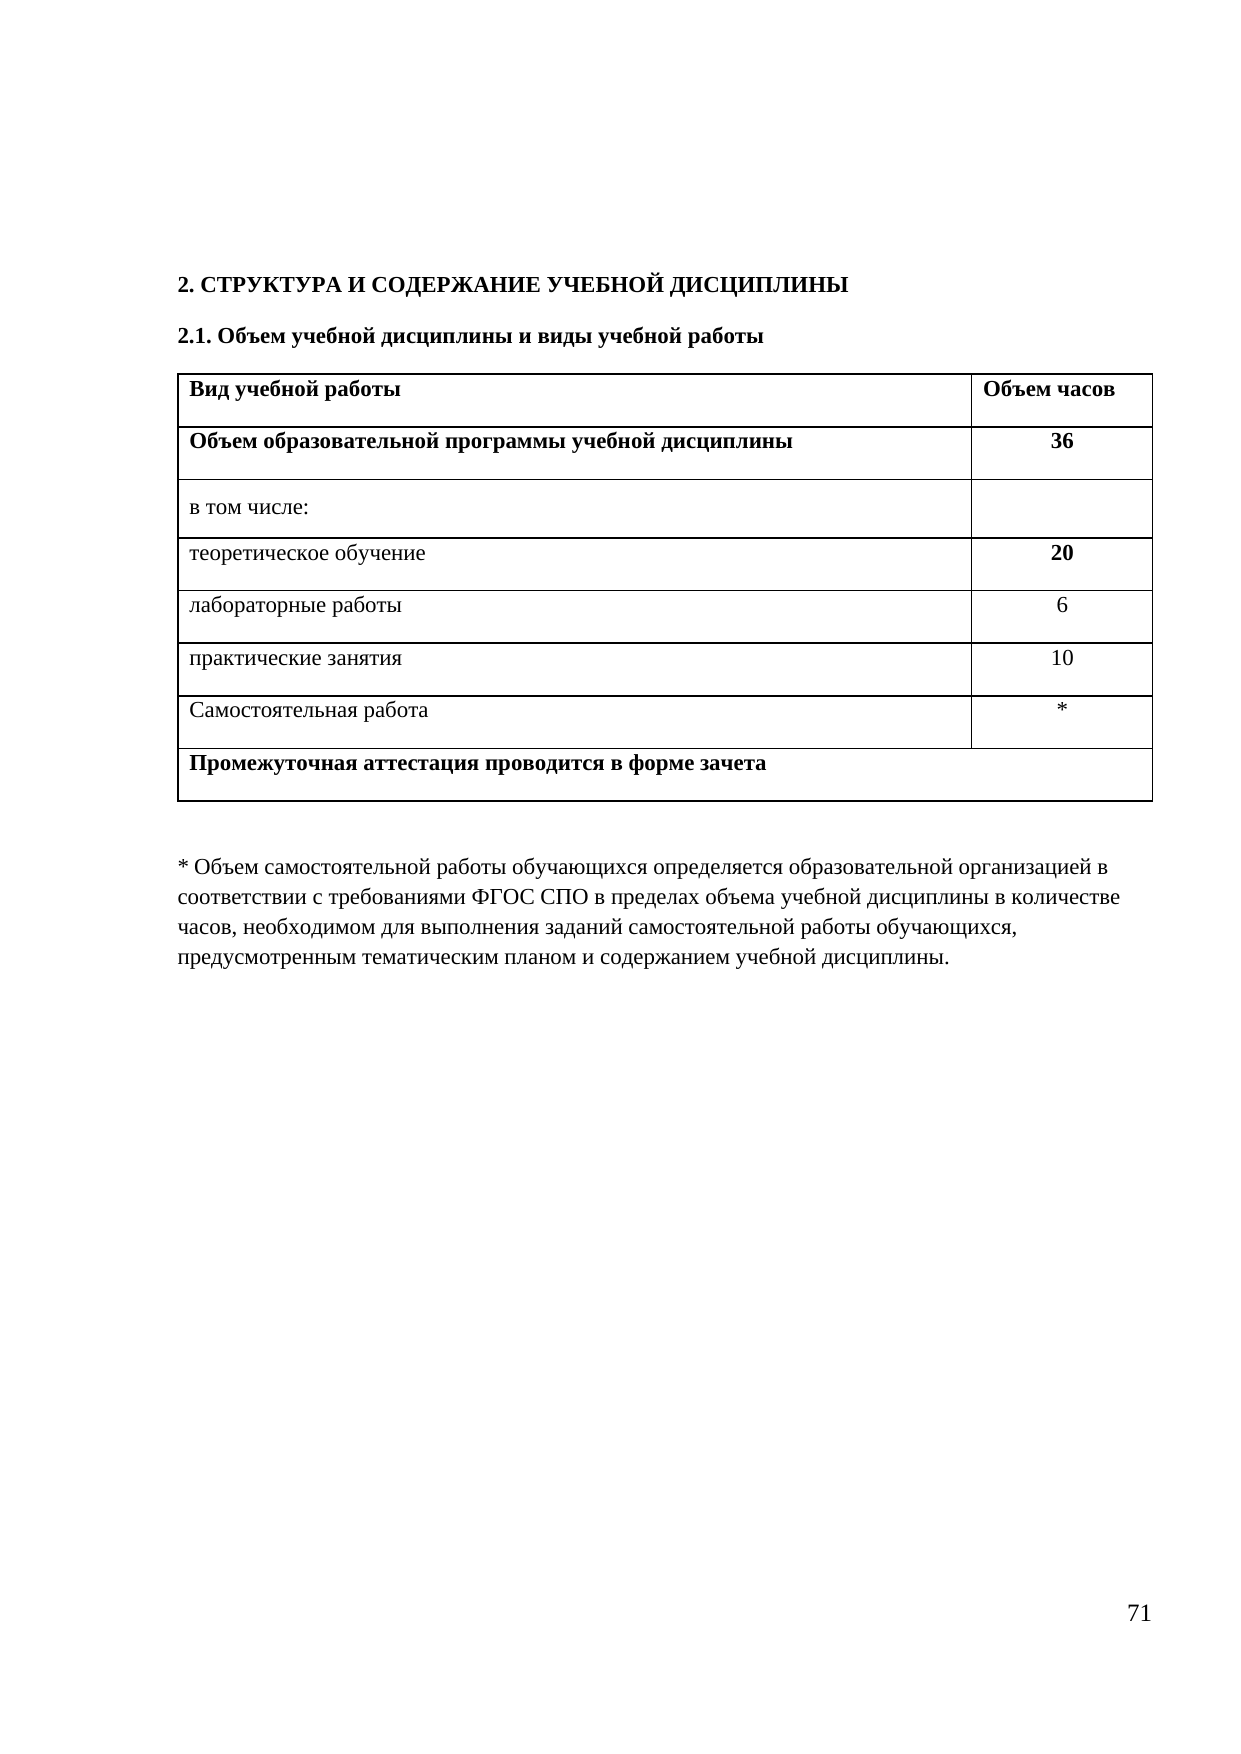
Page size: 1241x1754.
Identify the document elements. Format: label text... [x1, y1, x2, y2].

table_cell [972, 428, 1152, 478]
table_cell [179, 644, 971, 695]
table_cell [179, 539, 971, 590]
text 2. СТРУКТУРА И СОДЕРЖАНИЕ УЧЕБНОЙ ДИСЦИПЛИНЫ [177, 271, 1152, 298]
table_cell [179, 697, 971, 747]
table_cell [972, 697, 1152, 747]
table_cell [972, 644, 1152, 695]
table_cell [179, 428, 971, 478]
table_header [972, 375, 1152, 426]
text 2.1. Объем учебной дисциплины и виды учебной работы [177, 322, 1152, 349]
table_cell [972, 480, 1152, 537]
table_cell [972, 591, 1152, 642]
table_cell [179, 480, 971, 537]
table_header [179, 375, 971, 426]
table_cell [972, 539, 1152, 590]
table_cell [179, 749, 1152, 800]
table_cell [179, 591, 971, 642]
text * Объем самостоятельной работы обучающихся определяется образовательной организацией в соответствии с требованиями ФГОС СПО в пределах объема учебной дисциплины в количестве часов, необходимом для выполнения заданий самостоятельной работы обучающихся, предусмотренным тематическим планом и содержанием учебной дисциплины. [177, 853, 1152, 970]
